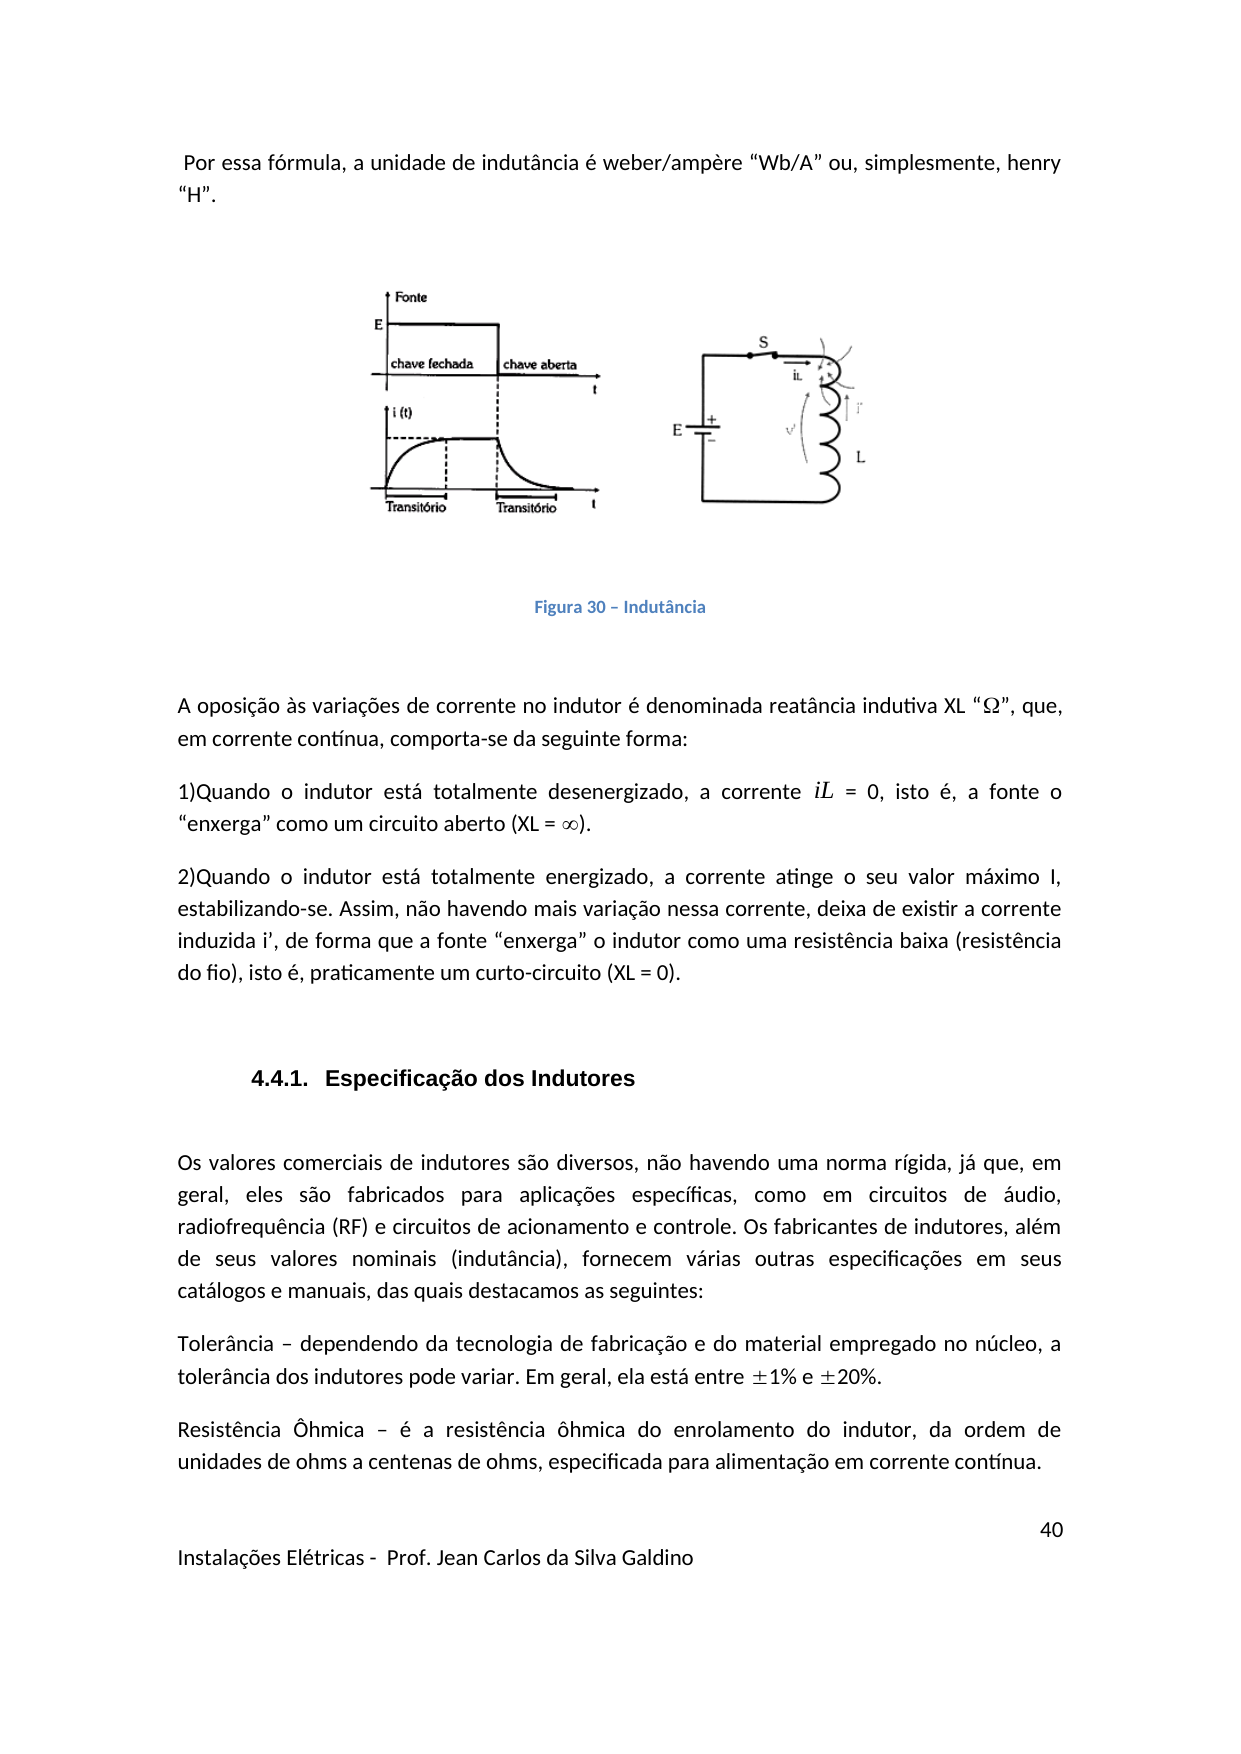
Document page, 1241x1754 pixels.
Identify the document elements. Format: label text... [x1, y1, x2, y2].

text Tolerância – dependendo da tecnologia de fabricação e do material empregado no núcleo, a tolerância dos indutores pode variar. Em geral, ela está entre 1% e 20%. [177, 1329, 1063, 1390]
text 1)Quando o indutor está totalmente desenergizado, a corrente = 0, isto é, a fonte o “enxerga” como um circuito aberto (XL = ). [177, 777, 1063, 837]
text Os valores comerciais de indutores são diversos, não havendo uma norma rígida, já que, em geral, eles são fabricados para aplicações específicas, como em circuitos de áudio, radiofrequência (RF) e circuitos de acionamento e controle. Os fabricantes de indutores, além de seus valores nominais (indutância), fornecem várias outras especificações em seus catálogos e manuais, das quais destacamos as seguintes: [177, 1148, 1063, 1304]
text A oposição às variações de corrente no indutor é denominada reatância indutiva XL “”, que, em corrente contínua, comporta-se da seguinte forma: [177, 692, 1063, 752]
text Resistência Ôhmica – é a resistência ôhmica do enrolamento do indutor, da ordem de unidades de ohms a centenas de ohms, especificada para alimentação em corrente contínua. [177, 1415, 1063, 1475]
text Por essa fórmula, a unidade de indutância é weber/ampère “Wb/A” ou, simplesmente, henry “H”. [177, 148, 1063, 208]
picture [365, 285, 875, 517]
text 2)Quando o indutor está totalmente energizado, a corrente atinge o seu valor máximo I, estabilizando-se. Assim, não havendo mais variação nessa corrente, deixa de existir a corrente induzida i’, de forma que a fonte “enxerga” o indutor como uma resistência baixa (resistência do fio), isto é, praticamente um curto-circuito (XL = 0). [177, 862, 1063, 987]
subtitle Especificação dos Indutores [188, 1064, 1063, 1091]
